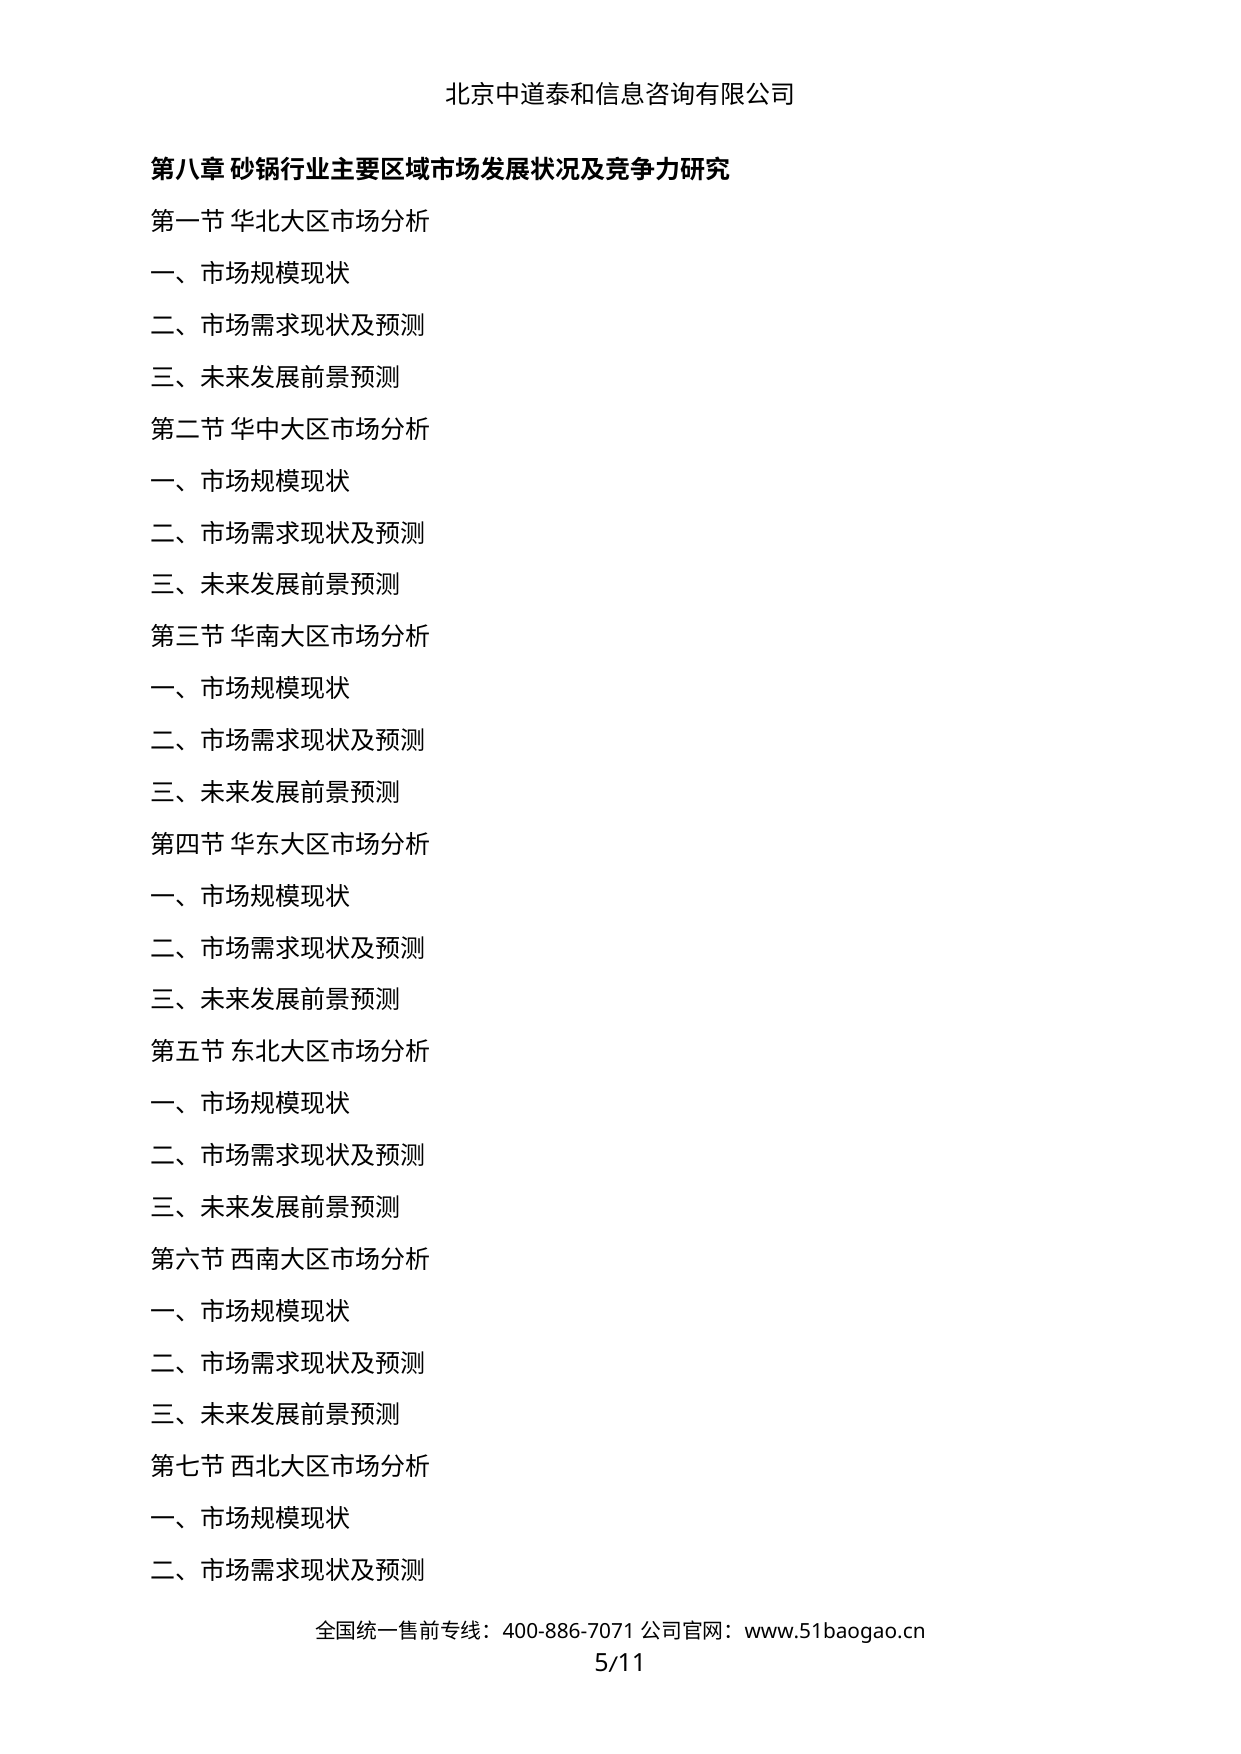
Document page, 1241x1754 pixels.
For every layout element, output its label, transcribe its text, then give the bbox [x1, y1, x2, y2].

text 二、市场需求现状及预测 [150, 1136, 1090, 1172]
text 三、未来发展前景预测 [150, 1395, 1090, 1431]
text 三、未来发展前景预测 [150, 357, 1090, 394]
text 二、市场需求现状及预测 [150, 721, 1090, 757]
text 第一节 华北大区市场分析 [150, 202, 1090, 238]
text 一、市场规模现状 [150, 669, 1090, 705]
text 三、未来发展前景预测 [150, 565, 1090, 601]
text 二、市场需求现状及预测 [150, 513, 1090, 549]
text 一、市场规模现状 [150, 254, 1090, 290]
text 三、未来发展前景预测 [150, 980, 1090, 1016]
text 第四节 华东大区市场分析 [150, 824, 1090, 861]
text 二、市场需求现状及预测 [150, 306, 1090, 342]
text 一、市场规模现状 [150, 461, 1090, 497]
text 第六节 西南大区市场分析 [150, 1239, 1090, 1276]
text 一、市场规模现状 [150, 1499, 1090, 1535]
text 第七节 西北大区市场分析 [150, 1447, 1090, 1483]
text 二、市场需求现状及预测 [150, 1343, 1090, 1379]
text 三、未来发展前景预测 [150, 772, 1090, 809]
text 第二节 华中大区市场分析 [150, 409, 1090, 446]
text 一、市场规模现状 [150, 1291, 1090, 1327]
text 一、市场规模现状 [150, 876, 1090, 912]
text 第三节 华南大区市场分析 [150, 617, 1090, 653]
text 第五节 东北大区市场分析 [150, 1032, 1090, 1068]
text 第八章 砂锅行业主要区域市场发展状况及竞争力研究 [150, 150, 1090, 186]
text 三、未来发展前景预测 [150, 1187, 1090, 1224]
text 一、市场规模现状 [150, 1084, 1090, 1120]
text 二、市场需求现状及预测 [150, 1551, 1090, 1587]
text 二、市场需求现状及预测 [150, 928, 1090, 964]
